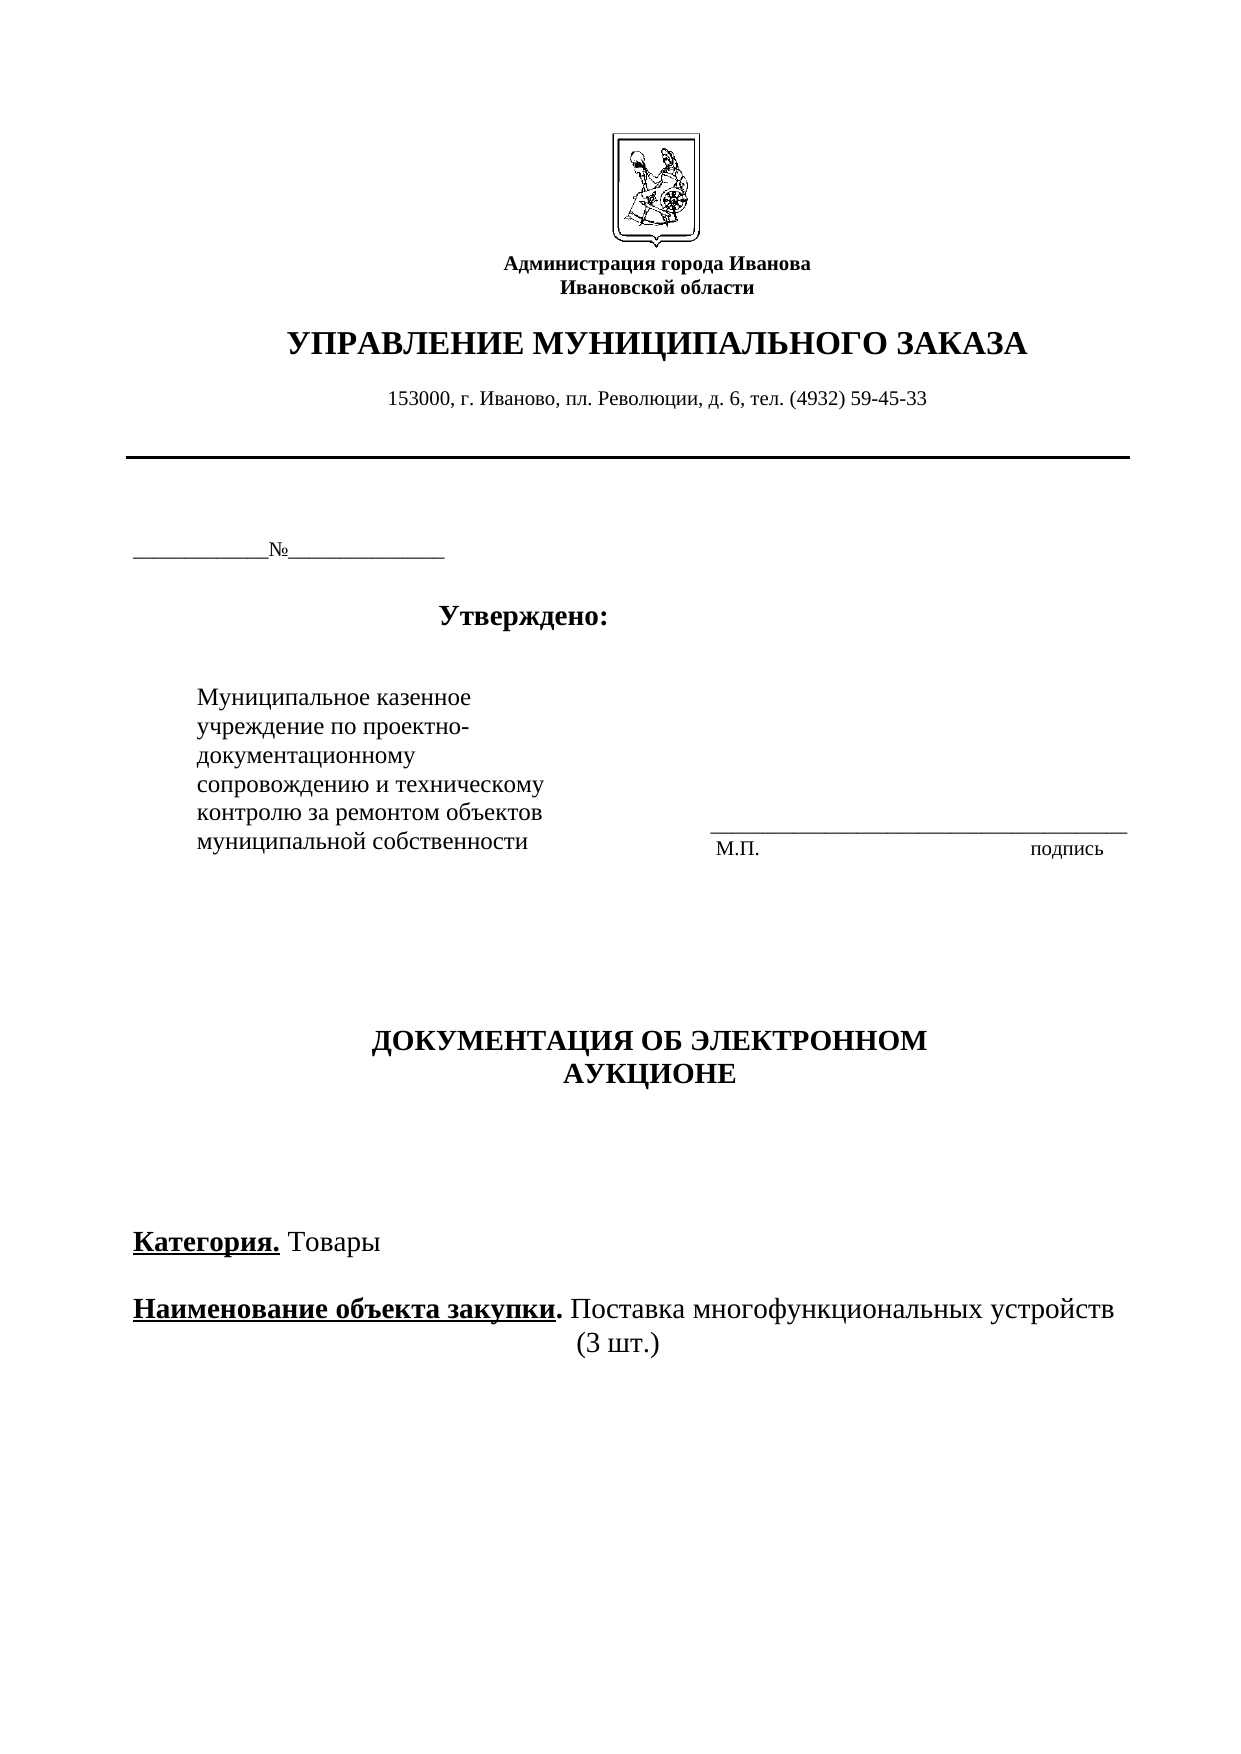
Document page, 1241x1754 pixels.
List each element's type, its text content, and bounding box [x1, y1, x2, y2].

table_header Муниципальное казенное учреждение по проектно-документационному сопровождению и техническому контролю за ремонтом объектов муниципальной собственности [133, 678, 605, 860]
table_header ________________________________________ М.П. подпись [605, 678, 1167, 860]
text _____________№_______________ [133, 537, 1167, 561]
text ДОКУМЕНТАЦИЯ ОБ ЭЛЕКТРОННОМ [133, 1023, 1167, 1056]
text АУКЦИОНЕ [133, 1056, 1167, 1090]
text Категория. Товары [133, 1224, 1167, 1258]
text Утверждено: [433, 598, 1167, 631]
table_header Администрация города Иванова Ивановской области УПРАВЛЕНИЕ МУНИЦИПАЛЬНОГО ЗАКАЗА 153000, г. Иваново, пл. Революции, д. 6, тел. (4932) 59-45-33 [126, 128, 1130, 456]
text Наименование объекта закупки. Поставка многофункциональных устройств (3 шт.) [133, 1291, 1167, 1358]
picture [604, 127, 711, 252]
